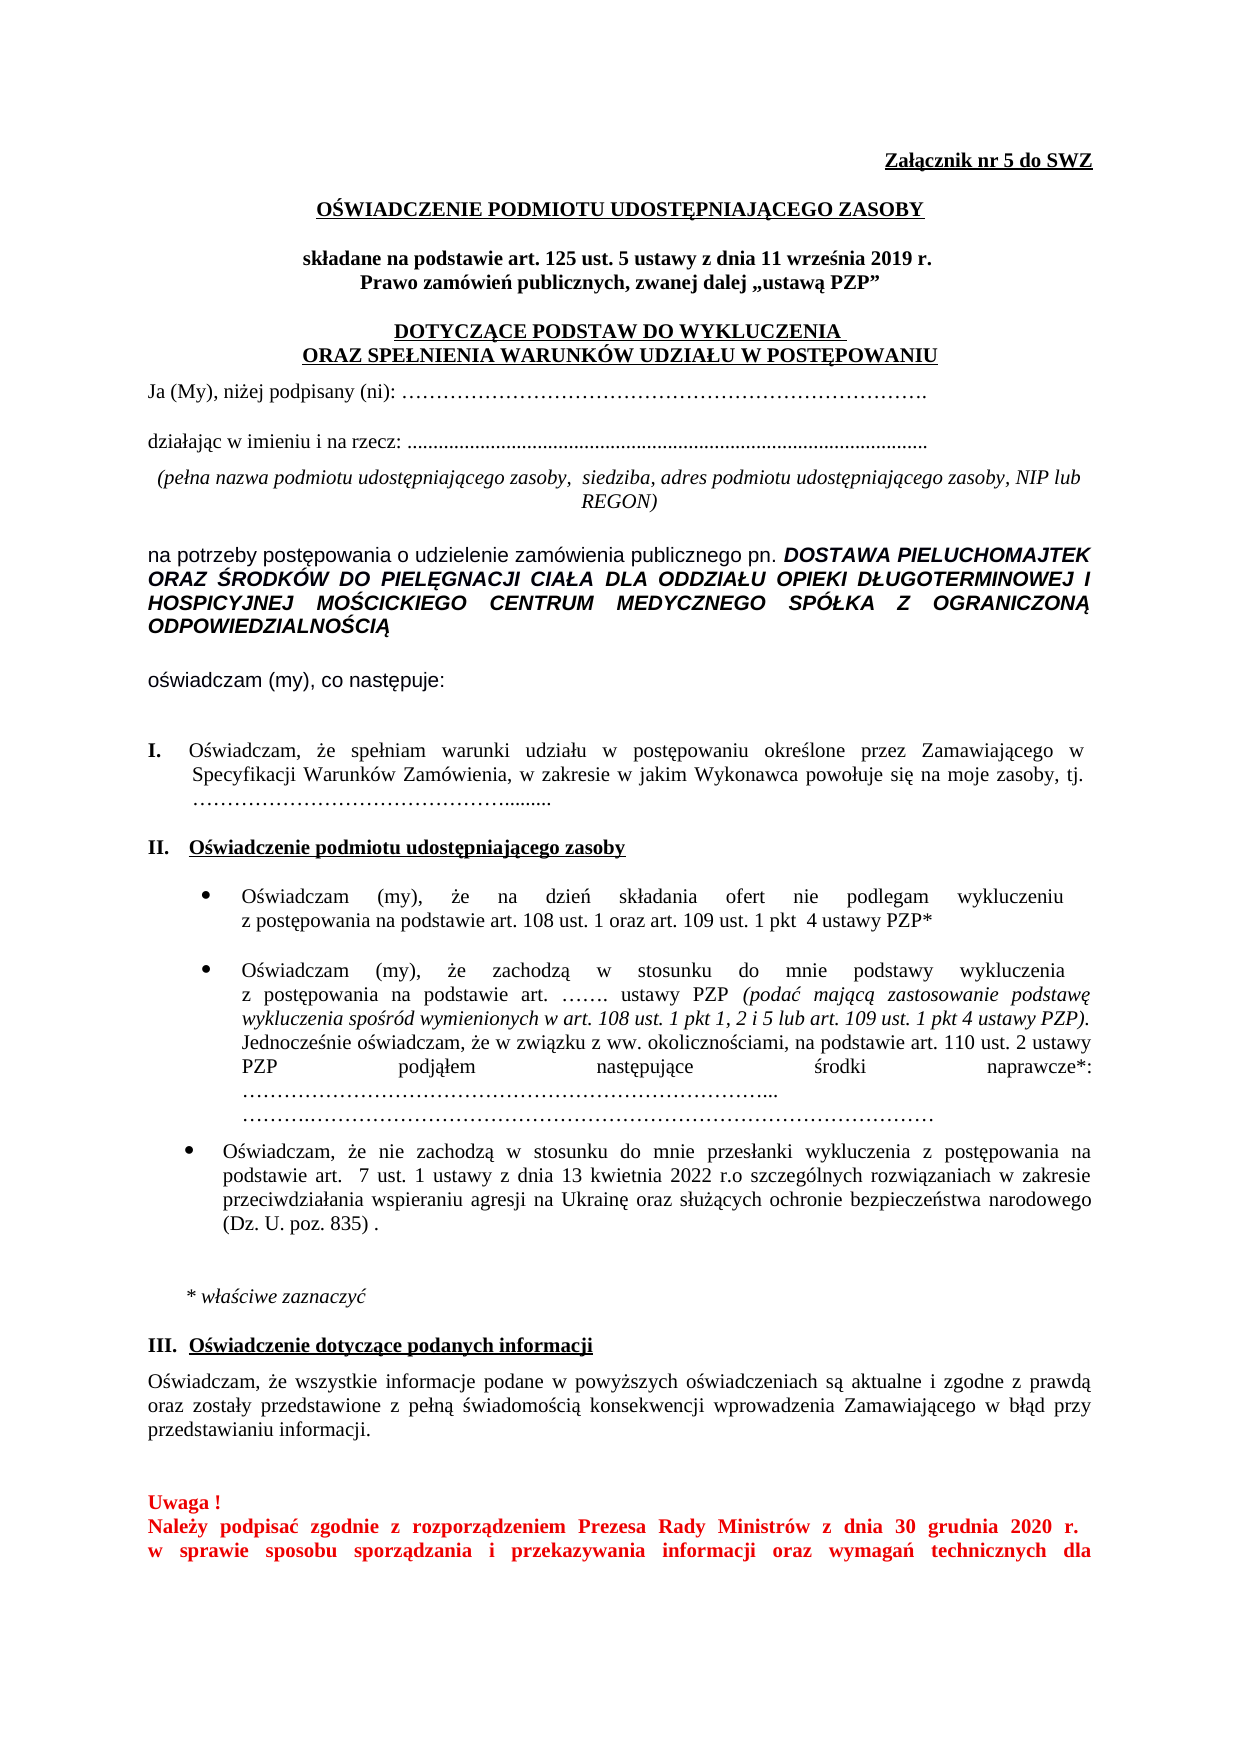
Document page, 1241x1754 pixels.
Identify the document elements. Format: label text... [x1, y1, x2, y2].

text Oświadczam, że wszystkie informacje podane w powyższych oświadczeniach są aktualne i zgodne z prawdą oraz zostały przedstawione z pełną świadomością konsekwencji wprowadzenia Zamawiającego w błąd przy przedstawianiu informacji. [148, 1368, 1093, 1441]
text działając w imieniu i na rzecz: .................................................................................................... [148, 428, 1093, 453]
list Oświadczenie podmiotu udostępniającego zasoby [148, 835, 1086, 859]
text Uwaga ! [148, 1490, 1093, 1514]
list Oświadczam (my), że zachodzą w stosunku do mnie podstawy wykluczenia z postępowania na podstawie art. ……. ustawy PZP (podać mającą zastosowanie podstawę wykluczenia spośród wymienionych w art. 108 ust. 1 pkt 1, 2 i 5 lub art. 109 ust. 1 pkt 4 ustawy PZP). Jednocześnie oświadczam, że w związku z ww. okolicznościami, na podstawie art. 110 ust. 2 ustawy PZP podjąłem następujące środki naprawcze*: …………………………………………………………………... [202, 957, 1093, 1102]
text OŚWIADCZENIE PODMIOTU UDOSTĘPNIAJĄCEGO ZASOBY [148, 197, 1093, 221]
list Oświadczam (my), że na dzień składania ofert nie podlegam wykluczeniu z postępowania na podstawie art. 108 ust. 1 oraz art. 109 ust. 1 pkt 4 ustawy PZP* [202, 884, 1093, 932]
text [148, 1514, 1093, 1562]
text na potrzeby postępowania o udzielenie zamówienia publicznego pn. DOSTAWA PIELUCHOMAJTEK ORAZ ŚRODKÓW DO PIELĘGNACJI CIAŁA DLA ODDZIAŁU OPIEKI DŁUGOTERMINOWEJ I HOSPICYJNEJ MOŚCICKIEGO CENTRUM MEDYCZNEGO SPÓŁKA Z OGRANICZONĄ ODPOWIEDZIALNOŚCIĄ [148, 542, 1093, 638]
text (pełna nazwa podmiotu udostępniającego zasoby, siedziba, adres podmiotu udostępniającego zasoby, NIP lub REGON) [148, 465, 1093, 513]
text Ja (My), niżej podpisany (ni): …………………………………………………………………. [148, 379, 1093, 403]
text oświadczam (my), co następuje: [148, 667, 1093, 691]
text DOTYCZĄCE PODSTAW DO WYKLUCZENIA ORAZ SPEŁNIENIA WARUNKÓW UDZIAŁU W POSTĘPOWANIU [148, 319, 1093, 367]
text Załącznik nr 5 do SWZ [148, 148, 1093, 172]
text ……….……………………………………………………………………………… [242, 1102, 1093, 1126]
text składane na podstawie art. 125 ust. 5 ustawy z dnia 11 września 2019 r. Prawo zamówień publicznych, zwanej dalej „ustawą PZP” [148, 246, 1093, 294]
text * właściwe zaznaczyć [185, 1284, 1093, 1308]
list Oświadczam, że nie zachodzą w stosunku do mnie przesłanki wykluczenia z postępowania na podstawie art. 7 ust. 1 ustawy z dnia 13 kwietnia 2022 r.o szczególnych rozwiązaniach w zakresie przeciwdziałania wspieraniu agresji na Ukrainę oraz służących ochronie bezpieczeństwa narodowego (Dz. U. poz. 835) . [185, 1139, 1093, 1235]
list Oświadczam, że spełniam warunki udziału w postępowaniu określone przez Zamawiającego w Specyfikacji Warunków Zamówienia, w zakresie w jakim Wykonawca powołuje się na moje zasoby, tj. ………………………………………......... [148, 738, 1086, 810]
list Oświadczenie dotyczące podanych informacji [148, 1332, 1093, 1357]
